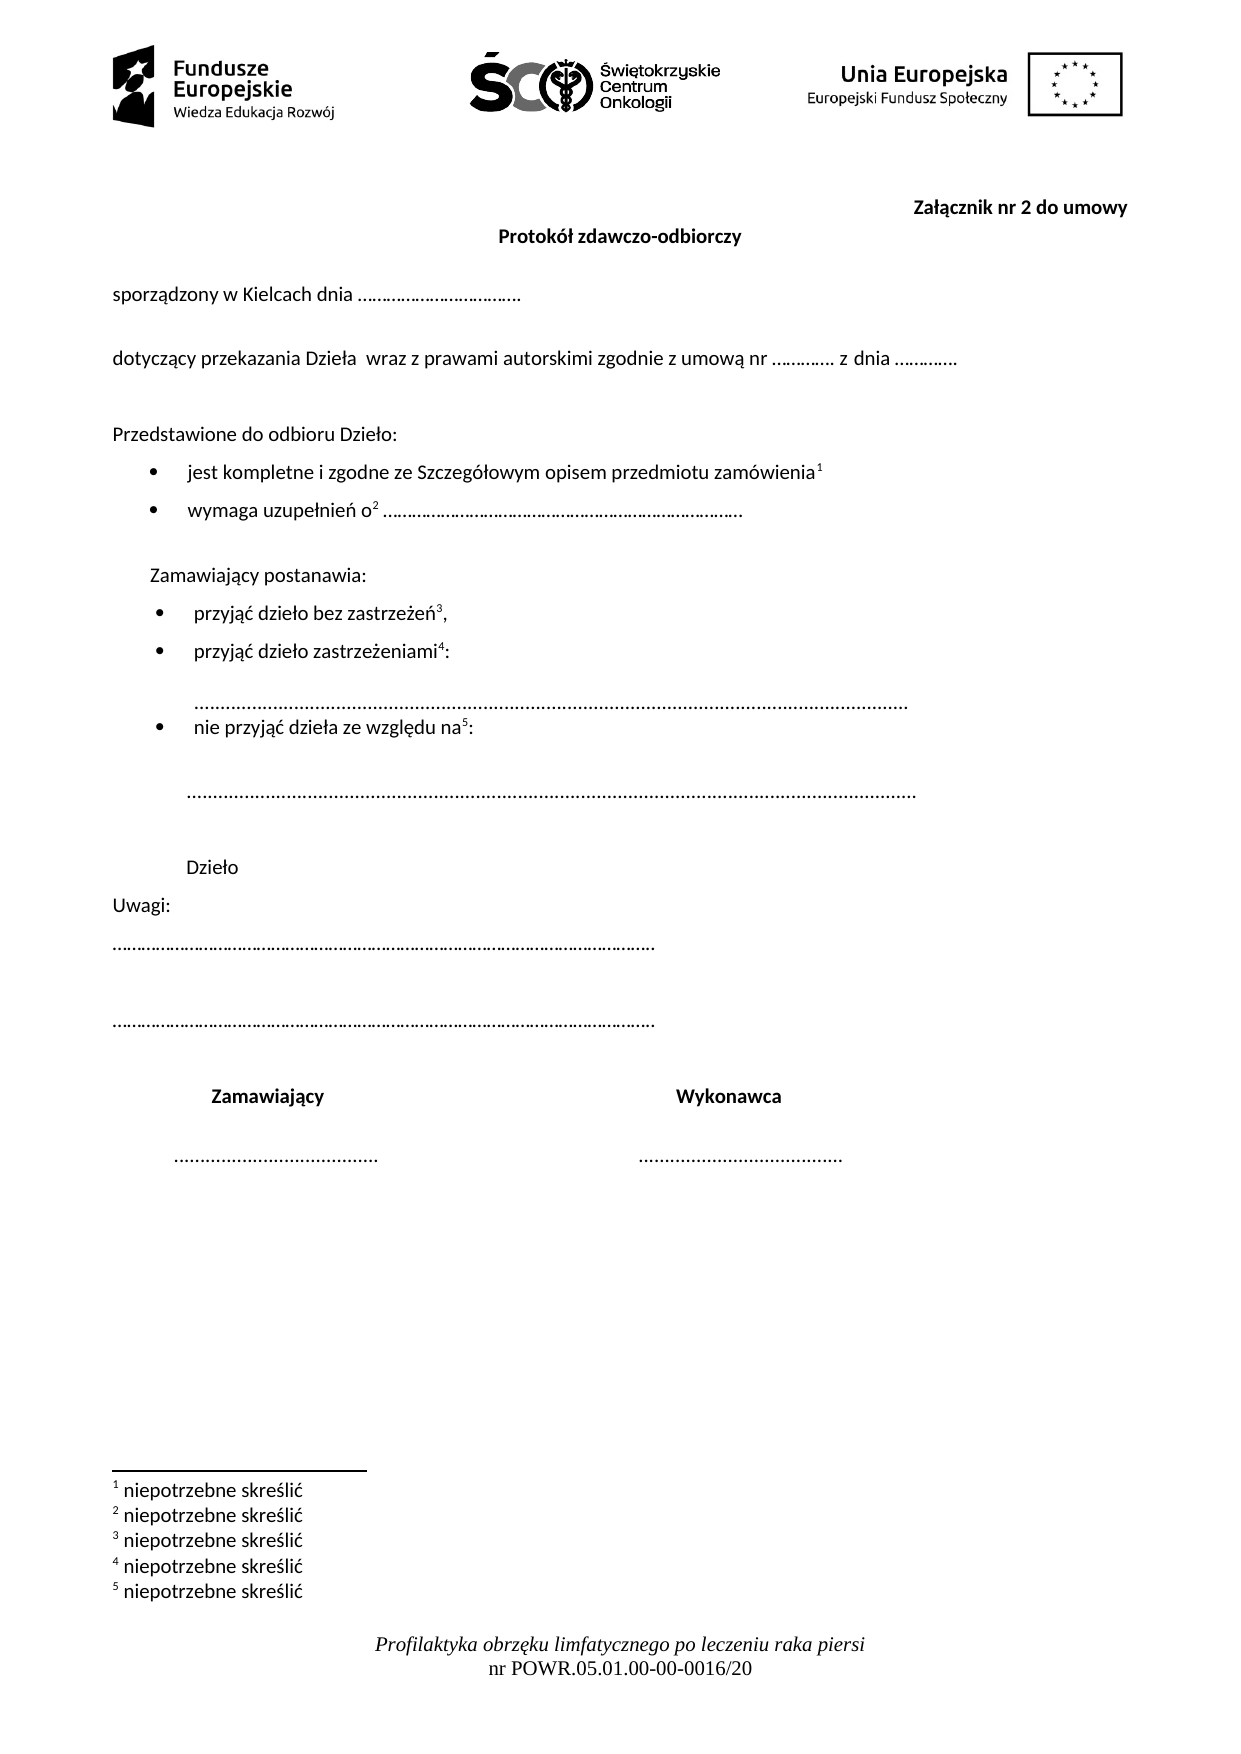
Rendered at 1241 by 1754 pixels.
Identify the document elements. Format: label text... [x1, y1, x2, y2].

text Zamawiający postanawia: [150, 562, 1128, 587]
text Protokół zdawczo-odbiorczy [112, 223, 1128, 249]
list wymaga uzupełnień o ………………………………………………………………… [150, 498, 1128, 523]
text Zamawiający Wykonawca [112, 1083, 1128, 1108]
text ........................................................................................................................................ [194, 689, 1128, 714]
text Przedstawione do odbioru Dzieło: [112, 421, 1128, 447]
picture [461, 47, 725, 118]
text ………………………………………………………………………………………………….. [112, 1007, 1128, 1032]
text Załącznik nr 2 do umowy [112, 194, 1128, 219]
text Uwagi: [112, 892, 1128, 918]
list przyjąć dzieło bez zastrzeżeń, [156, 600, 1128, 626]
text dotyczący przekazania Dzieła wraz z prawami autorskimi zgodnie z umową nr …………. z dnia …………. [112, 345, 1128, 371]
picture [787, 32, 1143, 137]
text ………………………………………………………………………………………………….. [112, 931, 1128, 956]
text Dzieło [186, 854, 1128, 880]
list jest kompletne i zgodne ze Szczegółowym opisem przedmiotu zamówienia [150, 459, 1128, 485]
list przyjąć dzieło zastrzeżeniami: [156, 638, 1128, 664]
text ....................................... ....................................... [112, 1142, 1128, 1168]
picture [92, 36, 354, 138]
text ........................................................................................................................................... [112, 778, 1128, 803]
list nie przyjąć dzieła ze względu na: [156, 714, 1128, 740]
text sporządzony w Kielcach dnia ……………………………. [112, 282, 1128, 307]
